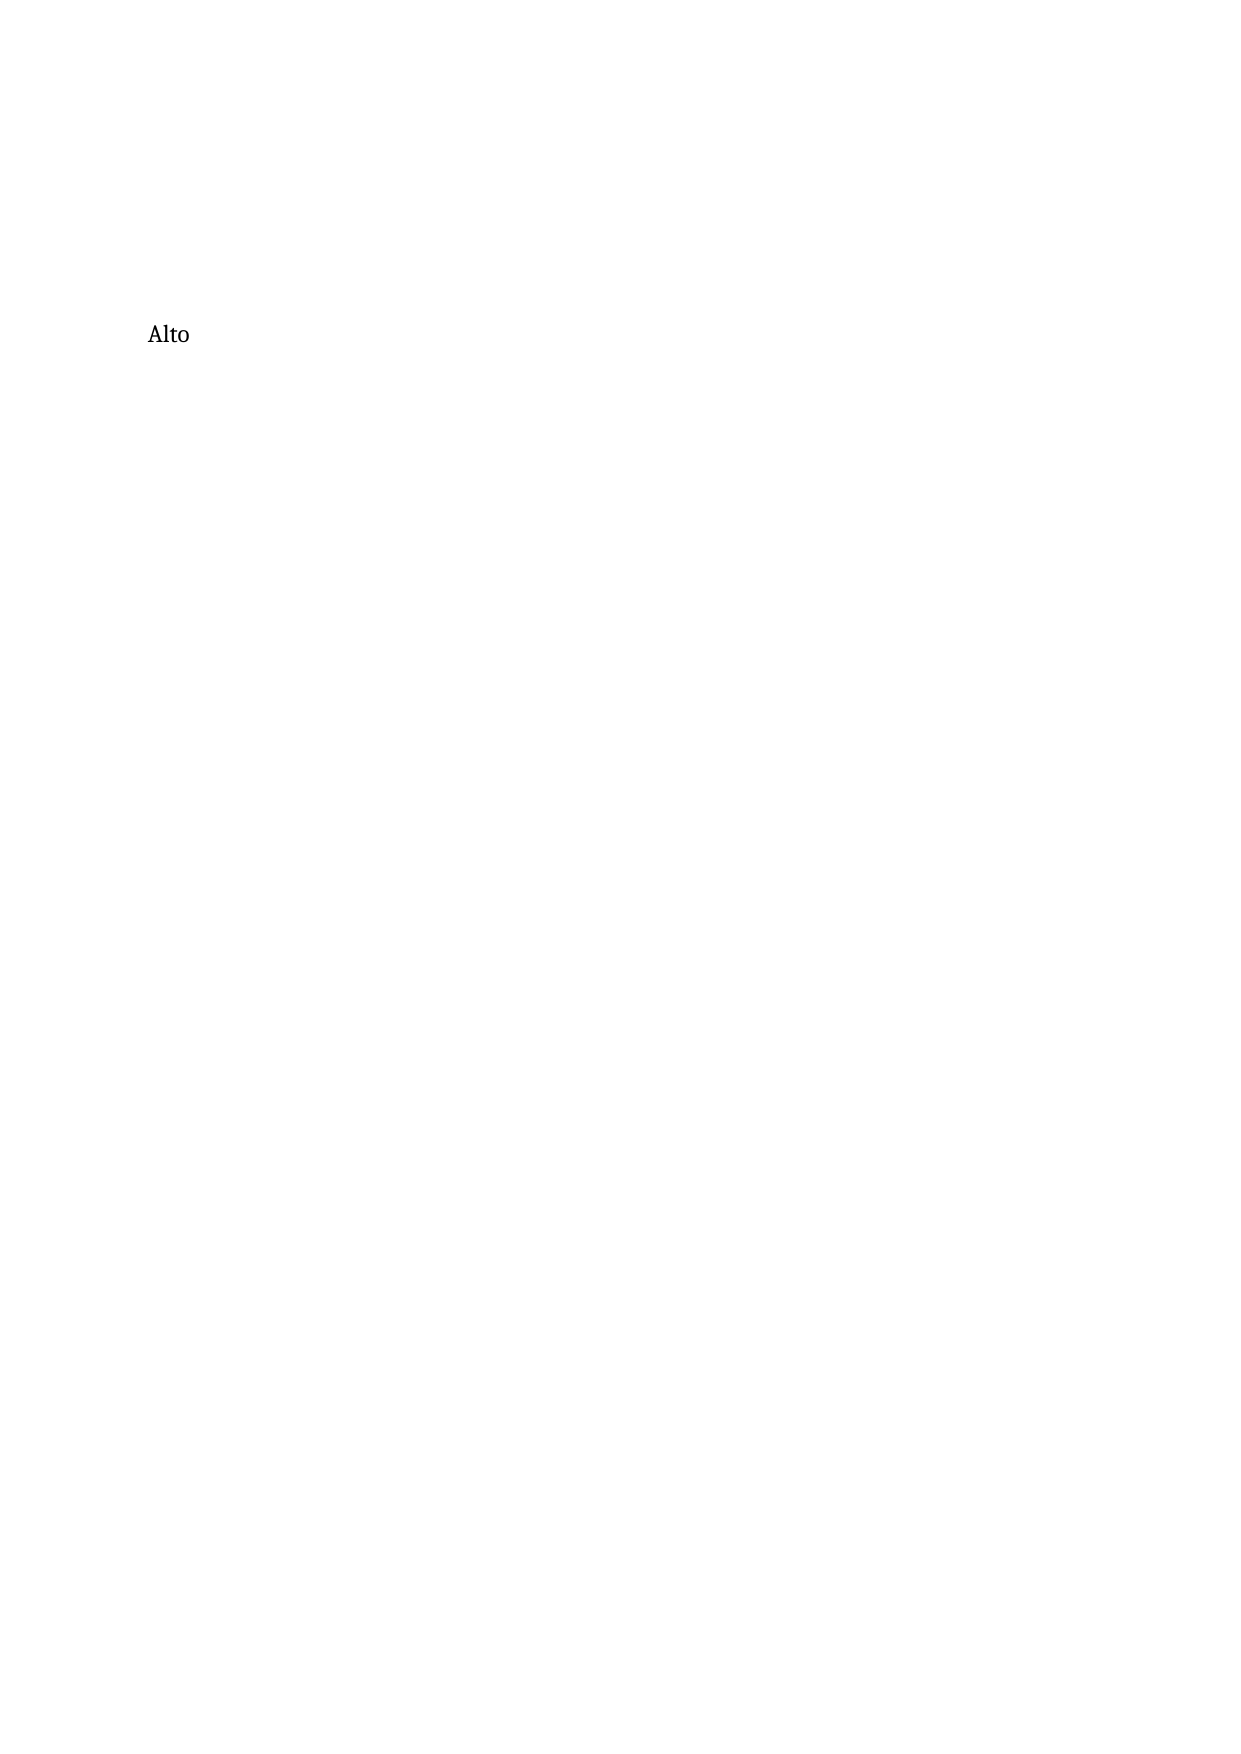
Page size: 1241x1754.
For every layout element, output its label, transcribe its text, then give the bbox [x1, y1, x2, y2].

text Alto [148, 320, 1093, 349]
